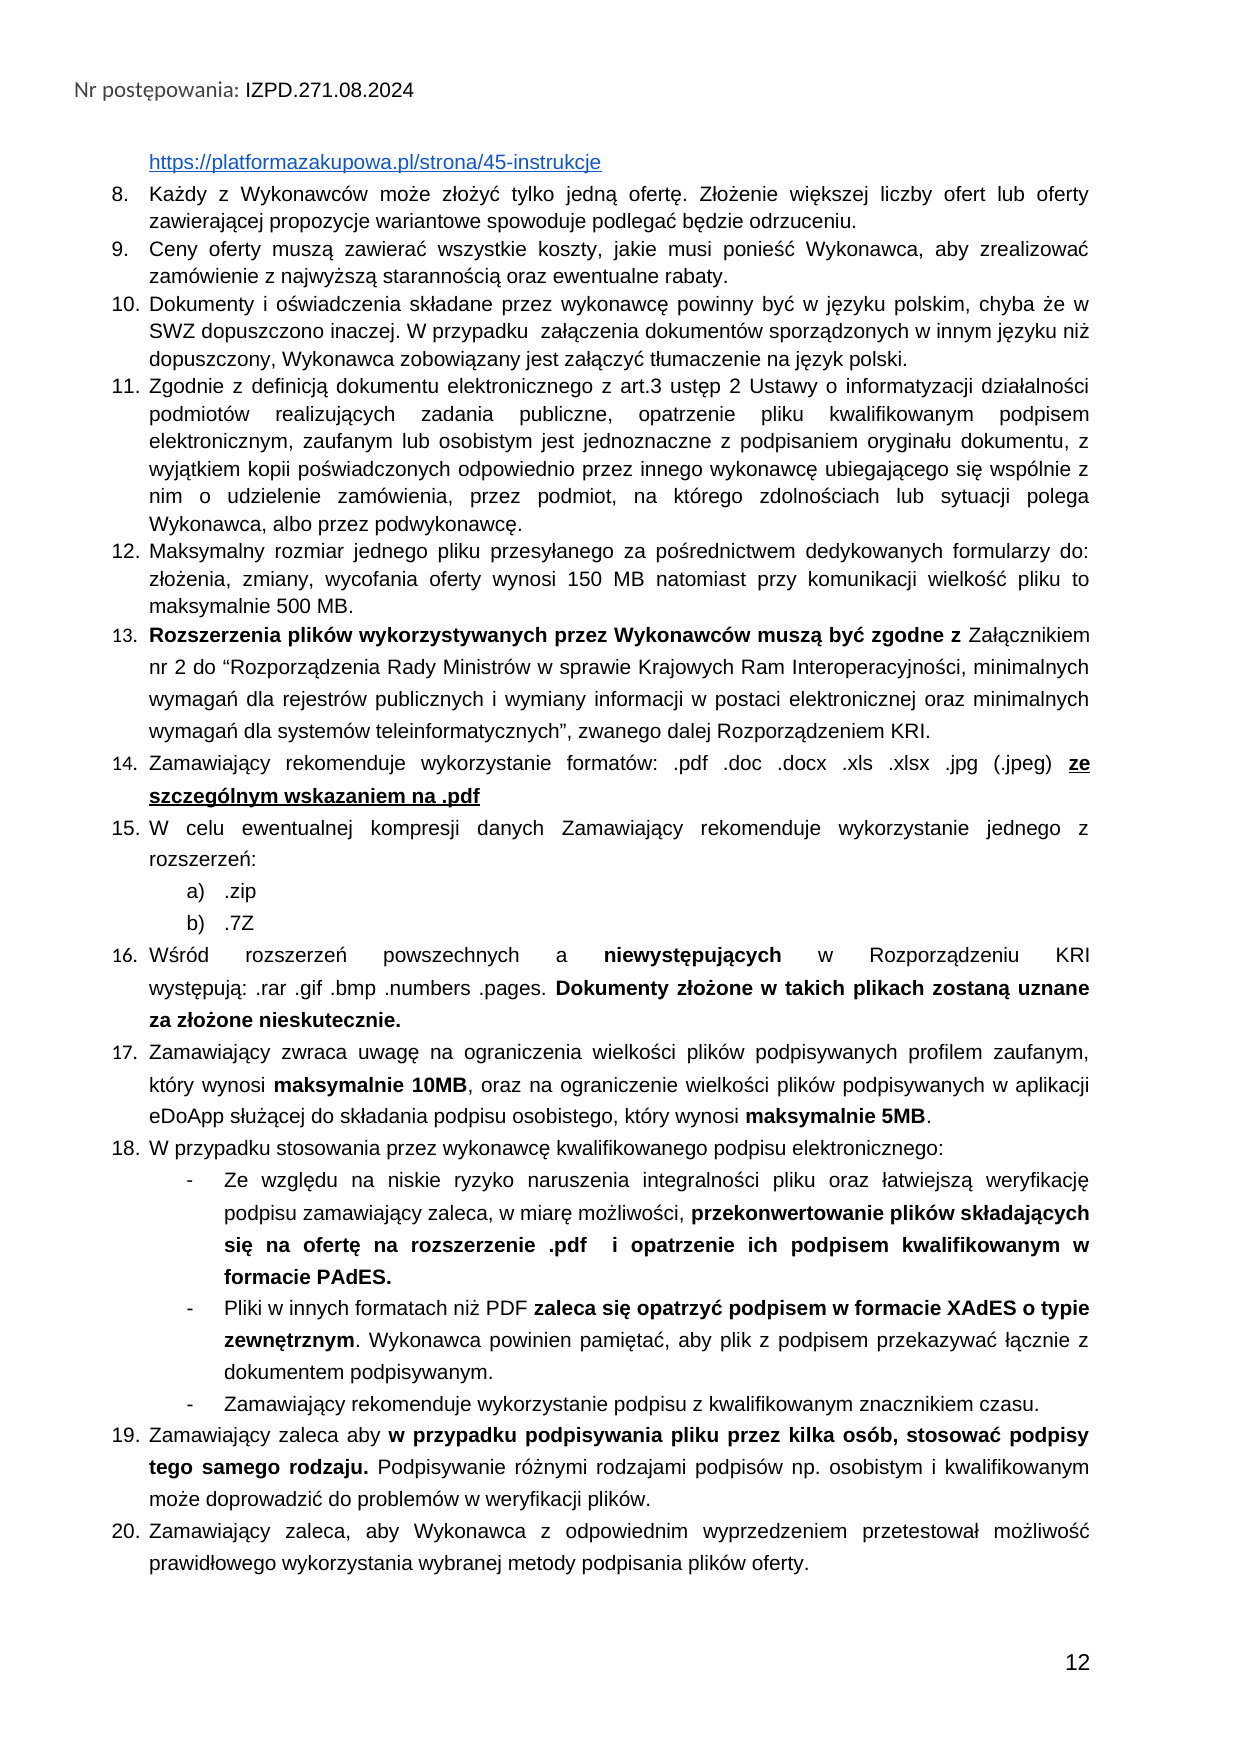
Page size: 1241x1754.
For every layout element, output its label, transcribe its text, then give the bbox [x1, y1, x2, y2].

list .zip [186, 879, 1090, 903]
list Pliki w innych formatach niż PDF zaleca się opatrzyć podpisem w formacie XAdES o typie zewnętrznym. Wykonawca powinien pamiętać, aby plik z podpisem przekazywać łącznie z dokumentem podpisywanym. [186, 1296, 1090, 1384]
list Wśród rozszerzeń powszechnych a niewystępujących w Rozporządzeniu KRI występują: .rar .gif .bmp .numbers .pages. Dokumenty złożone w takich plikach zostaną uznane za złożone nieskutecznie. [111, 942, 1090, 1031]
list Zamawiający rekomenduje wykorzystanie podpisu z kwalifikowanym znacznikiem czasu. [186, 1392, 1090, 1416]
list .7Z [186, 911, 1090, 934]
list Ceny oferty muszą zawierać wszystkie koszty, jakie musi ponieść Wykonawca, aby zrealizować zamówienie z najwyższą starannością oraz ewentualne rabaty. [111, 237, 1090, 288]
list Dokumenty i oświadczenia składane przez wykonawcę powinny być w języku polskim, chyba że w SWZ dopuszczono inaczej. W przypadku załączenia dokumentów sporządzonych w innym języku niż dopuszczony, Wykonawca zobowiązany jest załączyć tłumaczenie na język polski. [111, 292, 1090, 371]
list W celu ewentualnej kompresji danych Zamawiający rekomenduje wykorzystanie jednego z rozszerzeń: [111, 815, 1090, 871]
list Zamawiający zwraca uwagę na ograniczenia wielkości plików podpisywanych profilem zaufanym, który wynosi maksymalnie 10MB, oraz na ograniczenie wielkości plików podpisywanych w aplikacji eDoApp służącej do składania podpisu osobistego, który wynosi maksymalnie 5MB. [111, 1039, 1090, 1128]
list Rozszerzenia plików wykorzystywanych przez Wykonawców muszą być zgodne z Załącznikiem nr 2 do “Rozporządzenia Rady Ministrów w sprawie Krajowych Ram Interoperacyjności, minimalnych wymagań dla rejestrów publicznych i wymiany informacji w postaci elektronicznej oraz minimalnych wymagań dla systemów teleinformatycznych”, zwanego dalej Rozporządzeniem KRI. [111, 622, 1090, 742]
list Zgodnie z definicją dokumentu elektronicznego z art.3 ustęp 2 Ustawy o informatyzacji działalności podmiotów realizujących zadania publiczne, opatrzenie pliku kwalifikowanym podpisem elektronicznym, zaufanym lub osobistym jest jednoznaczne z podpisaniem oryginału dokumentu, z wyjątkiem kopii poświadczonych odpowiednio przez innego wykonawcę ubiegającego się wspólnie z nim o udzielenie zamówienia, przez podmiot, na którego zdolnościach lub sytuacji polega Wykonawca, albo przez podwykonawcę. [111, 374, 1090, 536]
list Ze względu na niskie ryzyko naruszenia integralności pliku oraz łatwiejszą weryfikację podpisu zamawiający zaleca, w miarę możliwości, przekonwertowanie plików składających się na ofertę na rozszerzenie .pdf i opatrzenie ich podpisem kwalifikowanym w formacie PAdES. [186, 1168, 1090, 1288]
text https://platformazakupowa.pl/strona/45-instrukcje [149, 150, 1090, 174]
list Zamawiający zaleca aby w przypadku podpisywania pliku przez kilka osób, stosować podpisy tego samego rodzaju. Podpisywanie różnymi rodzajami podpisów np. osobistym i kwalifikowanym może doprowadzić do problemów w weryfikacji plików. [111, 1423, 1090, 1511]
list Każdy z Wykonawców może złożyć tylko jedną ofertę. Złożenie większej liczby ofert lub oferty zawierającej propozycje wariantowe spowoduje podlegać będzie odrzuceniu. [111, 182, 1090, 233]
list Zamawiający rekomenduje wykorzystanie formatów: .pdf .doc .docx .xls .xlsx .jpg (.jpeg) ze szczególnym wskazaniem na .pdf [111, 750, 1090, 807]
list Maksymalny rozmiar jednego pliku przesyłanego za pośrednictwem dedykowanych formularzy do: złożenia, zmiany, wycofania oferty wynosi 150 MB natomiast przy komunikacji wielkość pliku to maksymalnie 500 MB. [111, 539, 1090, 618]
list Zamawiający zaleca, aby Wykonawca z odpowiednim wyprzedzeniem przetestował możliwość prawidłowego wykorzystania wybranej metody podpisania plików oferty. [111, 1519, 1090, 1574]
list W przypadku stosowania przez wykonawcę kwalifikowanego podpisu elektronicznego: [111, 1136, 1090, 1160]
